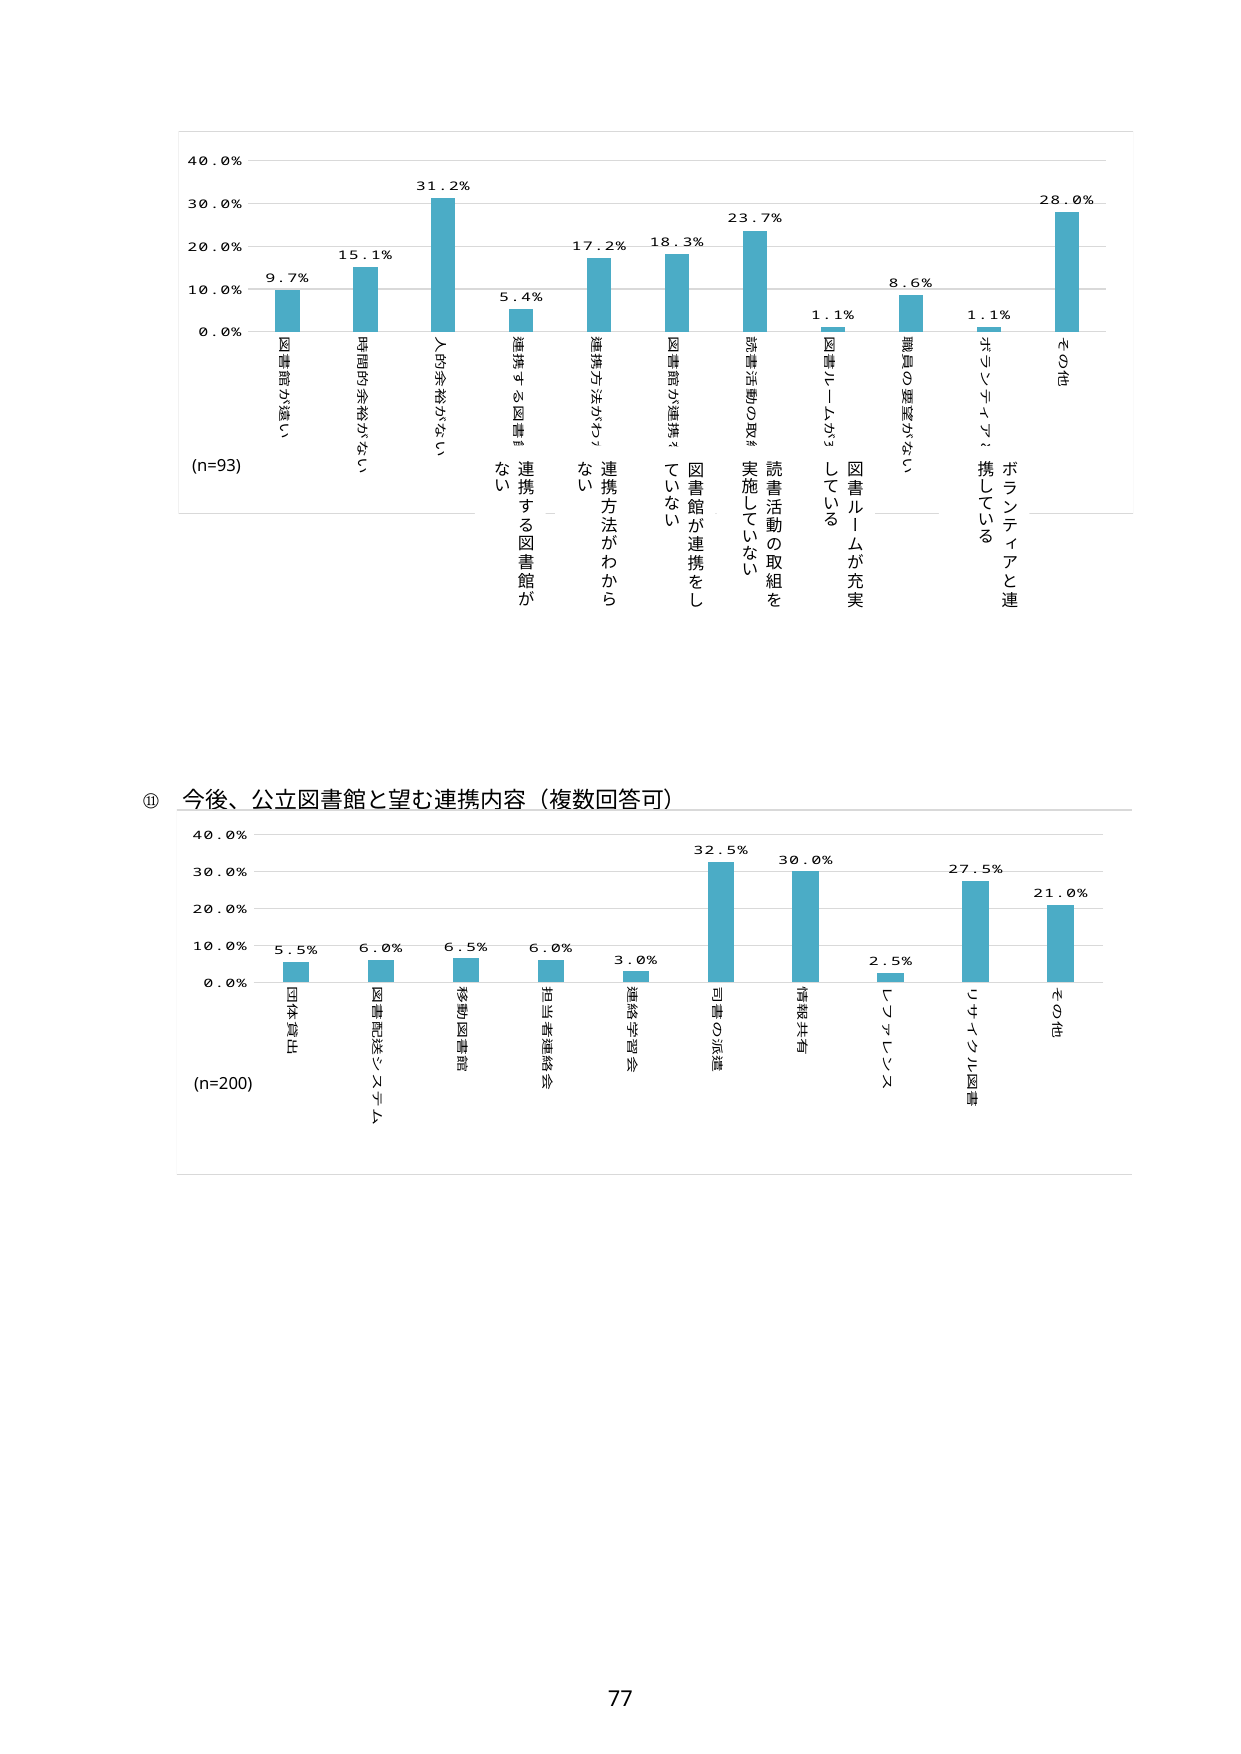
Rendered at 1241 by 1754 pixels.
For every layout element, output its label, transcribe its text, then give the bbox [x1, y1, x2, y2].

text ⑪ 今後、公立図書館と望む連携内容（複数回答可） [106, 781, 1134, 817]
